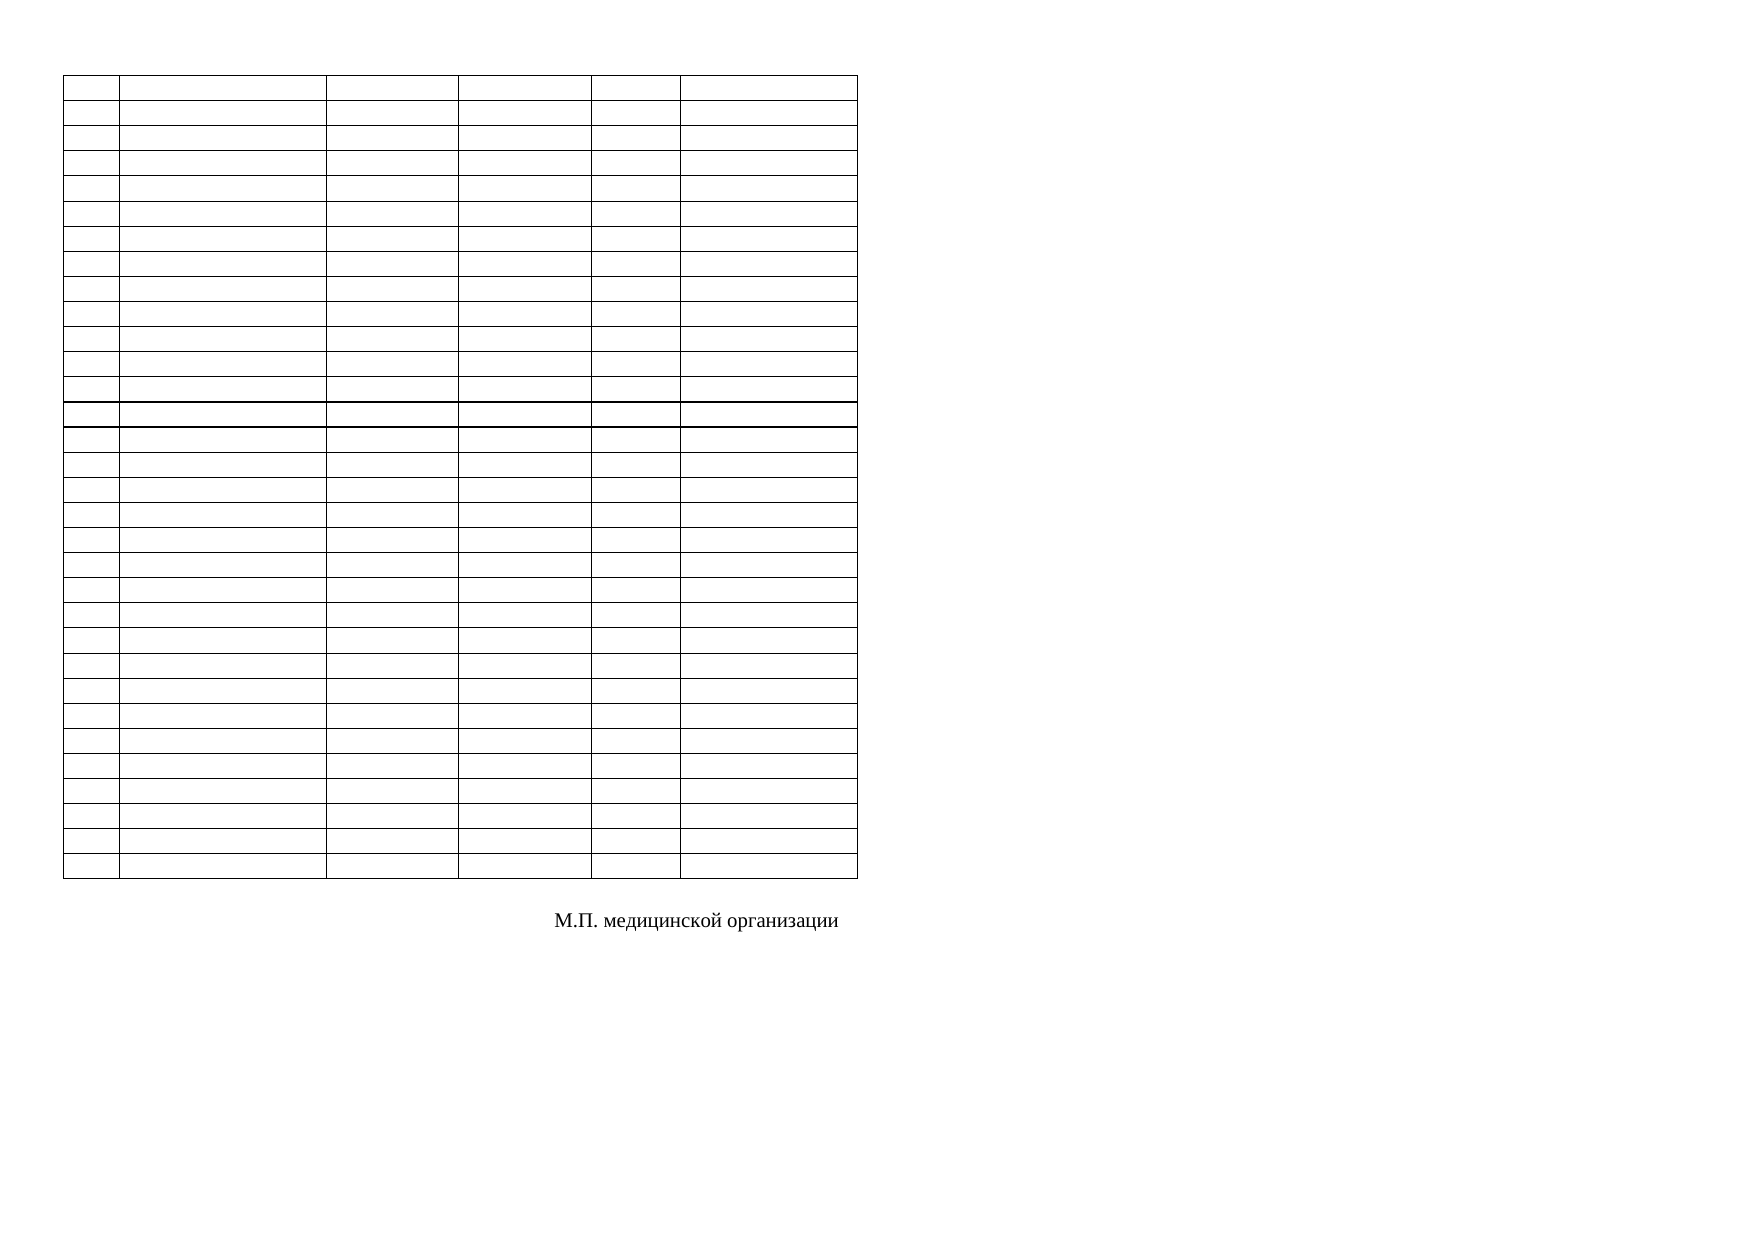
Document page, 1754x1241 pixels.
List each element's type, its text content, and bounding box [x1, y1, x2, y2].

table_cell [120, 804, 326, 828]
table_cell [327, 277, 458, 301]
table_cell [459, 428, 591, 452]
table_cell [120, 654, 326, 677]
table_cell [64, 628, 119, 652]
table_cell [681, 352, 857, 376]
table_cell [459, 478, 591, 502]
table_cell [120, 151, 326, 175]
table_cell [592, 854, 680, 878]
table_cell [120, 679, 326, 703]
table_cell [327, 176, 458, 201]
table_cell [681, 503, 857, 527]
table_cell [64, 654, 119, 677]
table_cell [64, 754, 119, 778]
table_cell [64, 804, 119, 828]
table_cell [459, 754, 591, 778]
table_cell [327, 453, 458, 477]
table_cell [120, 603, 326, 627]
table_cell [681, 729, 857, 753]
table_cell [64, 729, 119, 753]
table_cell [327, 754, 458, 778]
table_cell [120, 704, 326, 728]
table_cell [681, 654, 857, 677]
table_cell [459, 804, 591, 828]
table_cell [327, 628, 458, 652]
table_cell [681, 553, 857, 577]
table_cell [64, 352, 119, 376]
table_cell [64, 553, 119, 577]
table_cell [459, 176, 591, 201]
table_cell [327, 829, 458, 853]
table_cell [120, 252, 326, 276]
table_cell [459, 553, 591, 577]
table_cell [592, 202, 680, 226]
table_cell [592, 804, 680, 828]
table_cell [592, 428, 680, 452]
table_cell [681, 603, 857, 627]
table_cell [64, 176, 119, 201]
table_cell [592, 478, 680, 502]
table_cell [681, 428, 857, 452]
table_cell [120, 176, 326, 201]
table_cell [120, 503, 326, 527]
table_cell [64, 76, 119, 100]
table_cell [592, 503, 680, 527]
table_cell [681, 628, 857, 652]
table_cell [681, 779, 857, 803]
table_cell [120, 779, 326, 803]
table_cell [120, 428, 326, 452]
table_cell [592, 252, 680, 276]
table_cell [592, 578, 680, 602]
table_cell [459, 101, 591, 125]
table_cell [681, 578, 857, 602]
table_cell [327, 679, 458, 703]
table_cell [120, 829, 326, 853]
table_cell [681, 176, 857, 201]
table_cell [327, 804, 458, 828]
table_cell [64, 503, 119, 527]
table_cell [120, 352, 326, 376]
table_cell [592, 754, 680, 778]
table_cell [459, 854, 591, 878]
table_cell [327, 704, 458, 728]
table_cell [327, 854, 458, 878]
table_cell [327, 478, 458, 502]
table_cell [459, 327, 591, 351]
table_cell [459, 578, 591, 602]
table_cell [64, 528, 119, 552]
table_cell [681, 453, 857, 477]
table_cell [64, 202, 119, 226]
text М.П. медицинской организации [75, 908, 840, 932]
table_cell [327, 553, 458, 577]
table_cell [592, 176, 680, 201]
table_cell [64, 377, 119, 401]
table_cell [327, 76, 458, 100]
table_cell [592, 829, 680, 853]
table_cell [681, 202, 857, 226]
table_cell [120, 377, 326, 401]
table_cell [327, 654, 458, 677]
table_cell [327, 302, 458, 326]
table_cell [327, 729, 458, 753]
table_cell [120, 101, 326, 125]
table_cell [120, 553, 326, 577]
table_cell [459, 829, 591, 853]
table_cell [592, 628, 680, 652]
table_cell [681, 126, 857, 150]
table_cell [327, 428, 458, 452]
table_cell [120, 754, 326, 778]
table_cell [592, 704, 680, 728]
table_cell [592, 377, 680, 401]
table_cell [459, 227, 591, 251]
table_cell [681, 478, 857, 502]
table_cell [681, 101, 857, 125]
table_cell [459, 528, 591, 552]
table_cell [120, 327, 326, 351]
table_cell [327, 101, 458, 125]
table_cell [459, 603, 591, 627]
table_cell [120, 578, 326, 602]
table_cell [120, 854, 326, 878]
table_cell [459, 352, 591, 376]
table_cell [120, 126, 326, 150]
table_cell [459, 377, 591, 401]
table_cell [64, 704, 119, 728]
table_cell [64, 679, 119, 703]
table_cell [681, 528, 857, 552]
table_cell [681, 76, 857, 100]
table_cell [592, 227, 680, 251]
table_cell [120, 478, 326, 502]
table_cell [64, 227, 119, 251]
table_cell [592, 553, 680, 577]
table_cell [327, 252, 458, 276]
table_cell [120, 628, 326, 652]
table_cell [64, 453, 119, 477]
table_cell [64, 126, 119, 150]
table_cell [592, 729, 680, 753]
table_cell [64, 403, 119, 426]
table_cell [459, 704, 591, 728]
table_cell [64, 428, 119, 452]
table_cell [120, 202, 326, 226]
table_cell [681, 252, 857, 276]
table_cell [592, 679, 680, 703]
table_cell [64, 478, 119, 502]
table_cell [459, 503, 591, 527]
table_cell [681, 403, 857, 426]
table_cell [327, 603, 458, 627]
table_cell [120, 302, 326, 326]
table_cell [592, 654, 680, 677]
table_cell [681, 327, 857, 351]
table_cell [64, 252, 119, 276]
table_cell [120, 227, 326, 251]
table_cell [64, 302, 119, 326]
table_cell [64, 578, 119, 602]
table_cell [459, 779, 591, 803]
table_cell [120, 277, 326, 301]
table_cell [459, 679, 591, 703]
table_cell [681, 829, 857, 853]
table_cell [592, 528, 680, 552]
table_cell [681, 227, 857, 251]
table_cell [592, 327, 680, 351]
table_cell [459, 252, 591, 276]
table_cell [459, 628, 591, 652]
table_cell [681, 754, 857, 778]
table_cell [459, 151, 591, 175]
table_cell [327, 578, 458, 602]
table_cell [592, 403, 680, 426]
table_cell [459, 277, 591, 301]
table_cell [459, 729, 591, 753]
table_cell [681, 679, 857, 703]
table_cell [64, 603, 119, 627]
table_cell [592, 453, 680, 477]
table_cell [120, 76, 326, 100]
table_cell [592, 277, 680, 301]
table_cell [459, 126, 591, 150]
table_cell [459, 202, 591, 226]
table_cell [327, 126, 458, 150]
table_cell [592, 101, 680, 125]
table_cell [327, 403, 458, 426]
table_cell [64, 779, 119, 803]
table_cell [327, 227, 458, 251]
table_cell [681, 704, 857, 728]
table_cell [459, 76, 591, 100]
table_cell [681, 854, 857, 878]
table_cell [592, 76, 680, 100]
table_cell [592, 352, 680, 376]
table_cell [120, 453, 326, 477]
table_cell [327, 779, 458, 803]
table_cell [327, 151, 458, 175]
table_cell [327, 352, 458, 376]
table_cell [681, 804, 857, 828]
table_cell [681, 302, 857, 326]
table_cell [64, 101, 119, 125]
table_cell [681, 377, 857, 401]
table_cell [327, 377, 458, 401]
table_cell [327, 503, 458, 527]
table_cell [592, 126, 680, 150]
table_cell [592, 603, 680, 627]
table_cell [592, 151, 680, 175]
table_cell [327, 327, 458, 351]
table_cell [64, 854, 119, 878]
table_cell [459, 403, 591, 426]
table_cell [592, 779, 680, 803]
table_cell [120, 729, 326, 753]
table_cell [64, 829, 119, 853]
table_cell [327, 202, 458, 226]
table_cell [459, 654, 591, 677]
table_cell [459, 302, 591, 326]
table_cell [592, 302, 680, 326]
table_cell [681, 277, 857, 301]
table_cell [120, 403, 326, 426]
table_cell [120, 528, 326, 552]
table_cell [64, 277, 119, 301]
table_cell [327, 528, 458, 552]
table_cell [64, 151, 119, 175]
table_cell [64, 327, 119, 351]
table_cell [681, 151, 857, 175]
table_cell [459, 453, 591, 477]
